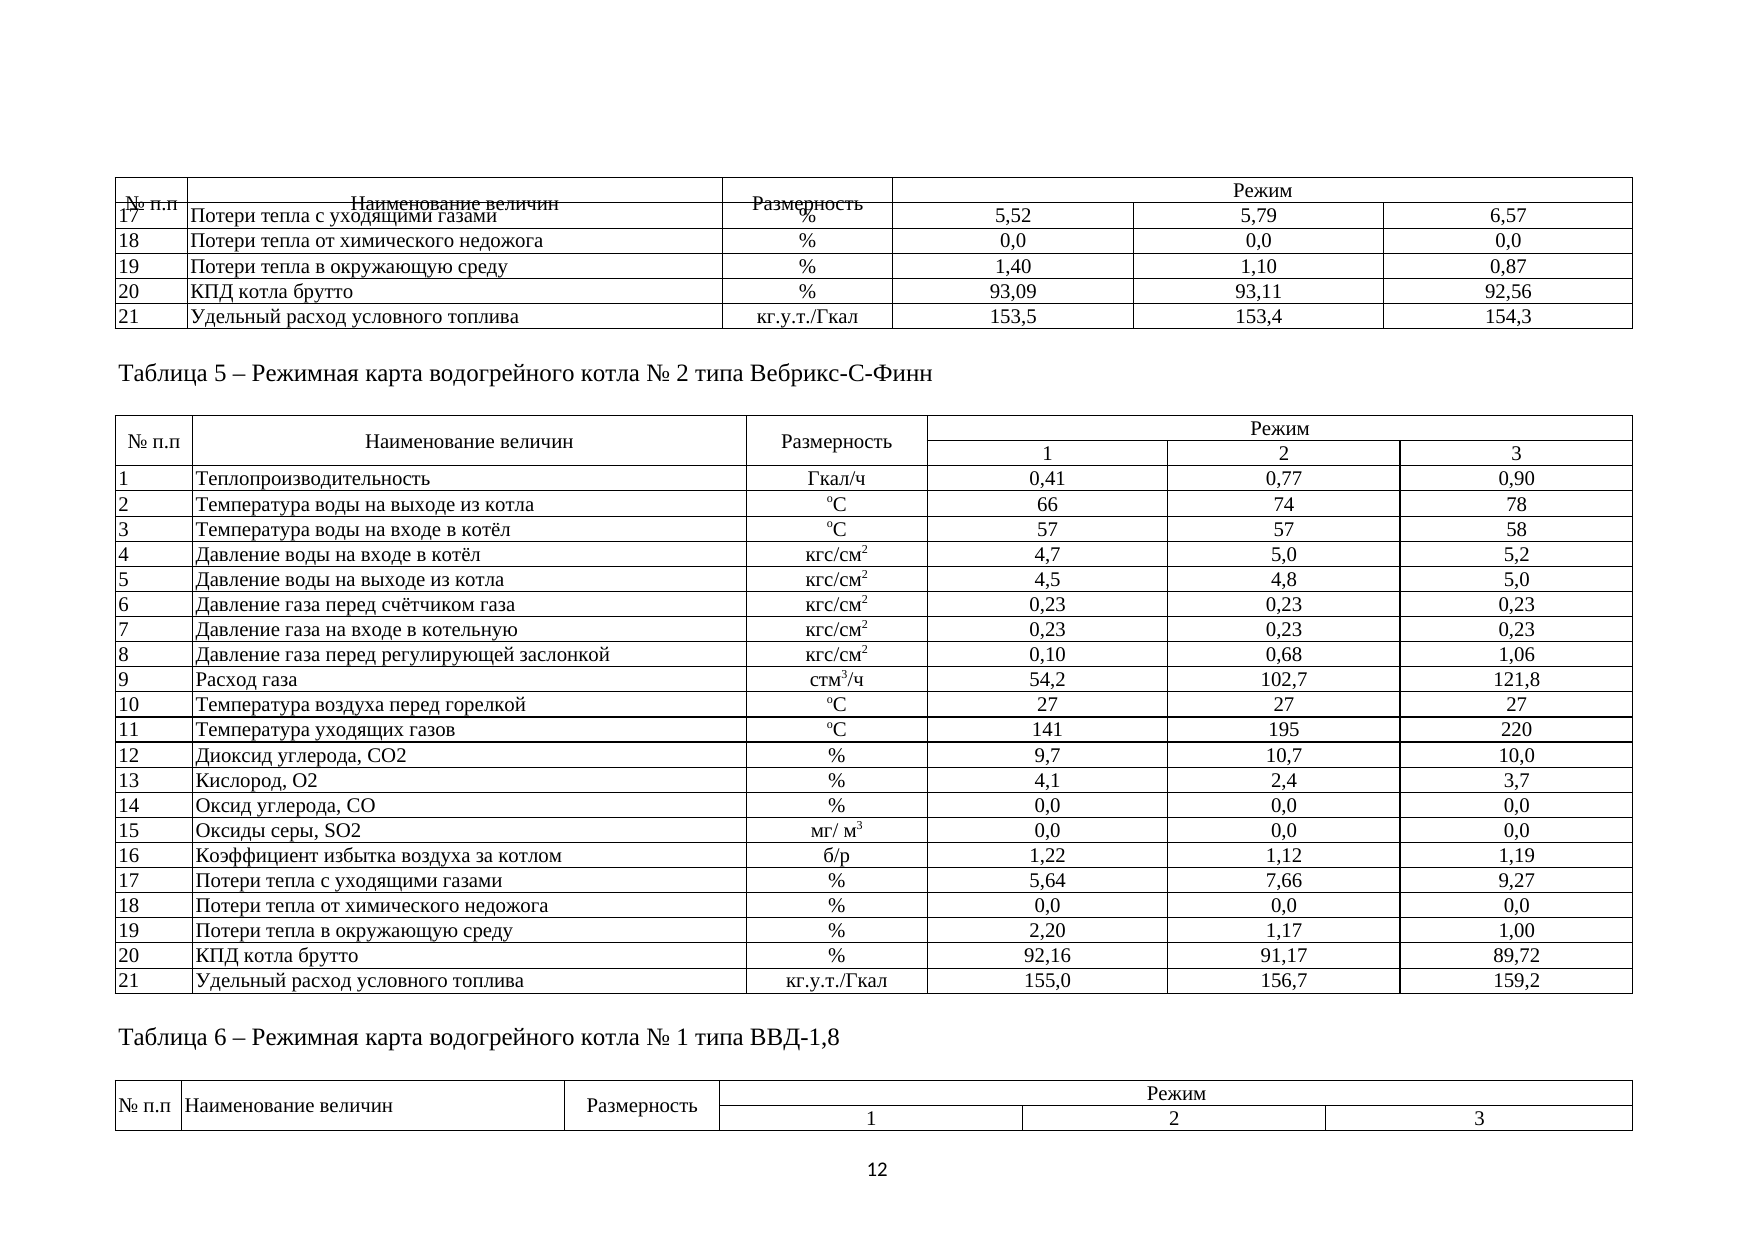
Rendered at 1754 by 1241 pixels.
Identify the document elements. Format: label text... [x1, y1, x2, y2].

table_cell 19 [116, 254, 187, 278]
table_cell 0,41 [928, 466, 1167, 490]
table_cell 102,7 [1168, 667, 1399, 691]
table_cell кгс/см2 [747, 617, 927, 641]
table_cell 0,10 [928, 642, 1167, 666]
table_cell 20 [116, 279, 187, 303]
table_cell 4,8 [1168, 567, 1399, 591]
table_cell Потери тепла в окружающую среду [188, 254, 722, 278]
table_cell 93,11 [1134, 279, 1383, 303]
table_cell 20 [116, 943, 192, 967]
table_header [182, 1081, 564, 1130]
table_header Режим [893, 178, 1632, 202]
table_cell 0,0 [928, 793, 1167, 817]
table_cell 91,17 [1168, 943, 1399, 967]
table_cell кгс/см2 [747, 542, 927, 566]
table_header № п.п [116, 1081, 181, 1130]
table_cell 1 [928, 441, 1167, 465]
table_cell оС [747, 517, 927, 541]
table_cell 155,0 [928, 969, 1167, 992]
table_cell 0,0 [928, 818, 1167, 842]
table_cell кг.у.т./Гкал [723, 304, 892, 328]
table_cell 5,52 [893, 203, 1133, 227]
table_cell 2 [1168, 441, 1399, 465]
table_cell 18 [116, 893, 192, 917]
table_cell 27 [928, 692, 1167, 716]
table_cell 220 [1401, 718, 1632, 741]
table_cell Потери тепла от химического недожога [193, 893, 746, 917]
table_cell 121,8 [1401, 667, 1632, 691]
table_cell кг.у.т./Гкал [747, 969, 927, 992]
table_cell Потери тепла с уходящими газами [193, 868, 746, 892]
table_cell КПД котла брутто [188, 279, 722, 303]
table_cell 5,79 [1134, 203, 1383, 227]
table_cell 0,0 [893, 229, 1133, 252]
table_cell 19 [116, 918, 192, 942]
table_cell Коэффициент избытка воздуха за котлом [193, 843, 746, 867]
table_cell 9 [116, 667, 192, 691]
table_cell 159,2 [1401, 969, 1632, 992]
table_cell 17 [116, 868, 192, 892]
table_cell 0,0 [1384, 229, 1632, 252]
table_header Режим [928, 416, 1632, 440]
table_cell 1,06 [1401, 642, 1632, 666]
table_cell 2,4 [1168, 768, 1399, 792]
table_cell % [723, 229, 892, 252]
table_cell 7,66 [1168, 868, 1399, 892]
table_cell Потери тепла с уходящими газами [188, 203, 722, 227]
table_cell % [723, 254, 892, 278]
table_cell 0,87 [1384, 254, 1632, 278]
table_cell 27 [1168, 692, 1399, 716]
table_cell Гкал/ч [747, 466, 927, 490]
table_cell Давление газа на входе в котельную [193, 617, 746, 641]
table_cell Давление газа перед регулирующей заслонкой [193, 642, 746, 666]
table_header № п.п [116, 416, 192, 465]
table_cell Удельный расход условного топлива [188, 304, 722, 328]
table_cell 3 [1401, 441, 1632, 465]
table_cell 58 [1401, 517, 1632, 541]
table_cell 1 [116, 466, 192, 490]
table_cell Оксиды серы, SO2 [193, 818, 746, 842]
table_cell 12 [116, 743, 192, 767]
table_header Наименование величин [188, 178, 722, 202]
table_cell Расход газа [193, 667, 746, 691]
table_cell % [747, 943, 927, 967]
table_cell 1,40 [893, 254, 1133, 278]
table_cell 0,0 [1168, 893, 1399, 917]
table_cell 1,10 [1134, 254, 1383, 278]
table_cell Температура уходящих газов [193, 718, 746, 741]
table_cell 16 [116, 843, 192, 867]
table_cell 0,0 [1134, 229, 1383, 252]
table_cell 153,4 [1134, 304, 1383, 328]
table_cell 9,7 [928, 743, 1167, 767]
table_cell 4,1 [928, 768, 1167, 792]
table_cell 4,7 [928, 542, 1167, 566]
table_cell 2 [116, 491, 192, 516]
table_cell Потери тепла от химического недожога [188, 229, 722, 252]
table_cell Теплопроизводительность [193, 466, 746, 490]
table_cell 1,00 [1401, 918, 1632, 942]
table_cell 21 [116, 969, 192, 992]
table_cell кгс/см2 [747, 567, 927, 591]
table_cell 10,0 [1401, 743, 1632, 767]
table_cell 74 [1168, 491, 1399, 516]
table_cell 0,23 [1401, 592, 1632, 616]
table_cell Давление воды на входе в котёл [193, 542, 746, 566]
table_cell 92,56 [1384, 279, 1632, 303]
table_cell 0,0 [1168, 818, 1399, 842]
table_cell Температура воды на выходе из котла [193, 491, 746, 516]
table_cell 0,0 [1401, 793, 1632, 817]
table_cell 1 [720, 1106, 1022, 1130]
table_cell 0,23 [1401, 617, 1632, 641]
table_cell 10,7 [1168, 743, 1399, 767]
text Таблица 6 – Режимная карта водогрейного котла № 1 типа ВВД-1,8 [118, 1022, 1636, 1051]
table_cell 5,64 [928, 868, 1167, 892]
table_cell кгс/см2 [747, 592, 927, 616]
table_cell 0,0 [1168, 793, 1399, 817]
table_cell Удельный расход условного топлива [193, 969, 746, 992]
table_cell Потери тепла в окружающую среду [193, 918, 746, 942]
table_cell 153,5 [893, 304, 1133, 328]
table_cell 57 [1168, 517, 1399, 541]
table_cell 0,90 [1401, 466, 1632, 490]
table_header Размерность [747, 416, 927, 465]
table_cell 4,5 [928, 567, 1167, 591]
table_cell 13 [116, 768, 192, 792]
table_cell 0,0 [928, 893, 1167, 917]
table_cell 27 [1401, 692, 1632, 716]
table_header Режим [720, 1081, 1632, 1105]
table_cell 4 [116, 542, 192, 566]
table_cell 3 [1326, 1106, 1632, 1130]
text Таблица 5 – Режимная карта водогрейного котла № 2 типа Вебрикс-С-Финн [118, 358, 1636, 386]
table_cell 2 [1023, 1106, 1325, 1130]
table_cell Температура воздуха перед горелкой [193, 692, 746, 716]
table_cell 1,12 [1168, 843, 1399, 867]
table_cell Оксид углерода, СО [193, 793, 746, 817]
table_cell 156,7 [1168, 969, 1399, 992]
table_cell 18 [116, 229, 187, 252]
table_cell 154,3 [1384, 304, 1632, 328]
table_cell Диоксид углерода, СО2 [193, 743, 746, 767]
table_cell 1,22 [928, 843, 1167, 867]
table_cell 0,77 [1168, 466, 1399, 490]
table_cell % [723, 279, 892, 303]
table_cell 5,0 [1168, 542, 1399, 566]
table_cell % [747, 768, 927, 792]
table_cell 5,2 [1401, 542, 1632, 566]
table_cell 1,17 [1168, 918, 1399, 942]
table_cell 195 [1168, 718, 1399, 741]
table_cell % [747, 868, 927, 892]
table_cell 57 [928, 517, 1167, 541]
table_cell 11 [116, 718, 192, 741]
table_cell 2,20 [928, 918, 1167, 942]
table_cell оС [747, 692, 927, 716]
table_cell кгс/см2 [747, 642, 927, 666]
table_cell 92,16 [928, 943, 1167, 967]
table_cell % [747, 918, 927, 942]
table_cell 78 [1401, 491, 1632, 516]
table_cell 141 [928, 718, 1167, 741]
table_cell 7 [116, 617, 192, 641]
table_cell 3,7 [1401, 768, 1632, 792]
table_cell 8 [116, 642, 192, 666]
table_cell 9,27 [1401, 868, 1632, 892]
table_cell % [747, 893, 927, 917]
table_cell 93,09 [893, 279, 1133, 303]
table_header Размерность [723, 178, 892, 202]
table_cell 66 [928, 491, 1167, 516]
table_cell 6 [116, 592, 192, 616]
table_cell 6,57 [1384, 203, 1632, 227]
table_cell 15 [116, 818, 192, 842]
table_header № п.п [116, 178, 187, 202]
table_cell Давление газа перед счётчиком газа [193, 592, 746, 616]
table_cell 89,72 [1401, 943, 1632, 967]
table_cell 0,0 [1401, 818, 1632, 842]
table_cell стм3/ч [747, 667, 927, 691]
table_cell 21 [116, 304, 187, 328]
table_cell % [723, 203, 892, 227]
table_cell 0,23 [1168, 592, 1399, 616]
table_cell % [747, 743, 927, 767]
table_cell 0,68 [1168, 642, 1399, 666]
table_cell мг/ м3 [747, 818, 927, 842]
table_cell 5,0 [1401, 567, 1632, 591]
table_cell оС [747, 491, 927, 516]
table_cell 10 [116, 692, 192, 716]
table_cell 1,19 [1401, 843, 1632, 867]
table_header Наименование величин [193, 416, 746, 465]
table_cell Кислород, О2 [193, 768, 746, 792]
table_cell оС [747, 718, 927, 741]
table_cell 0,23 [928, 592, 1167, 616]
table_cell 0,0 [1401, 893, 1632, 917]
table_cell 5 [116, 567, 192, 591]
table_cell 3 [116, 517, 192, 541]
table_cell Температура воды на входе в котёл [193, 517, 746, 541]
table_cell 54,2 [928, 667, 1167, 691]
table_cell 17 [116, 203, 187, 227]
table_cell 0,23 [928, 617, 1167, 641]
table_cell КПД котла брутто [193, 943, 746, 967]
table_cell б/р [747, 843, 927, 867]
table_cell 14 [116, 793, 192, 817]
table_cell Давление воды на выходе из котла [193, 567, 746, 591]
table_cell 0,23 [1168, 617, 1399, 641]
table_header Размерность [565, 1081, 719, 1130]
table_cell % [747, 793, 927, 817]
